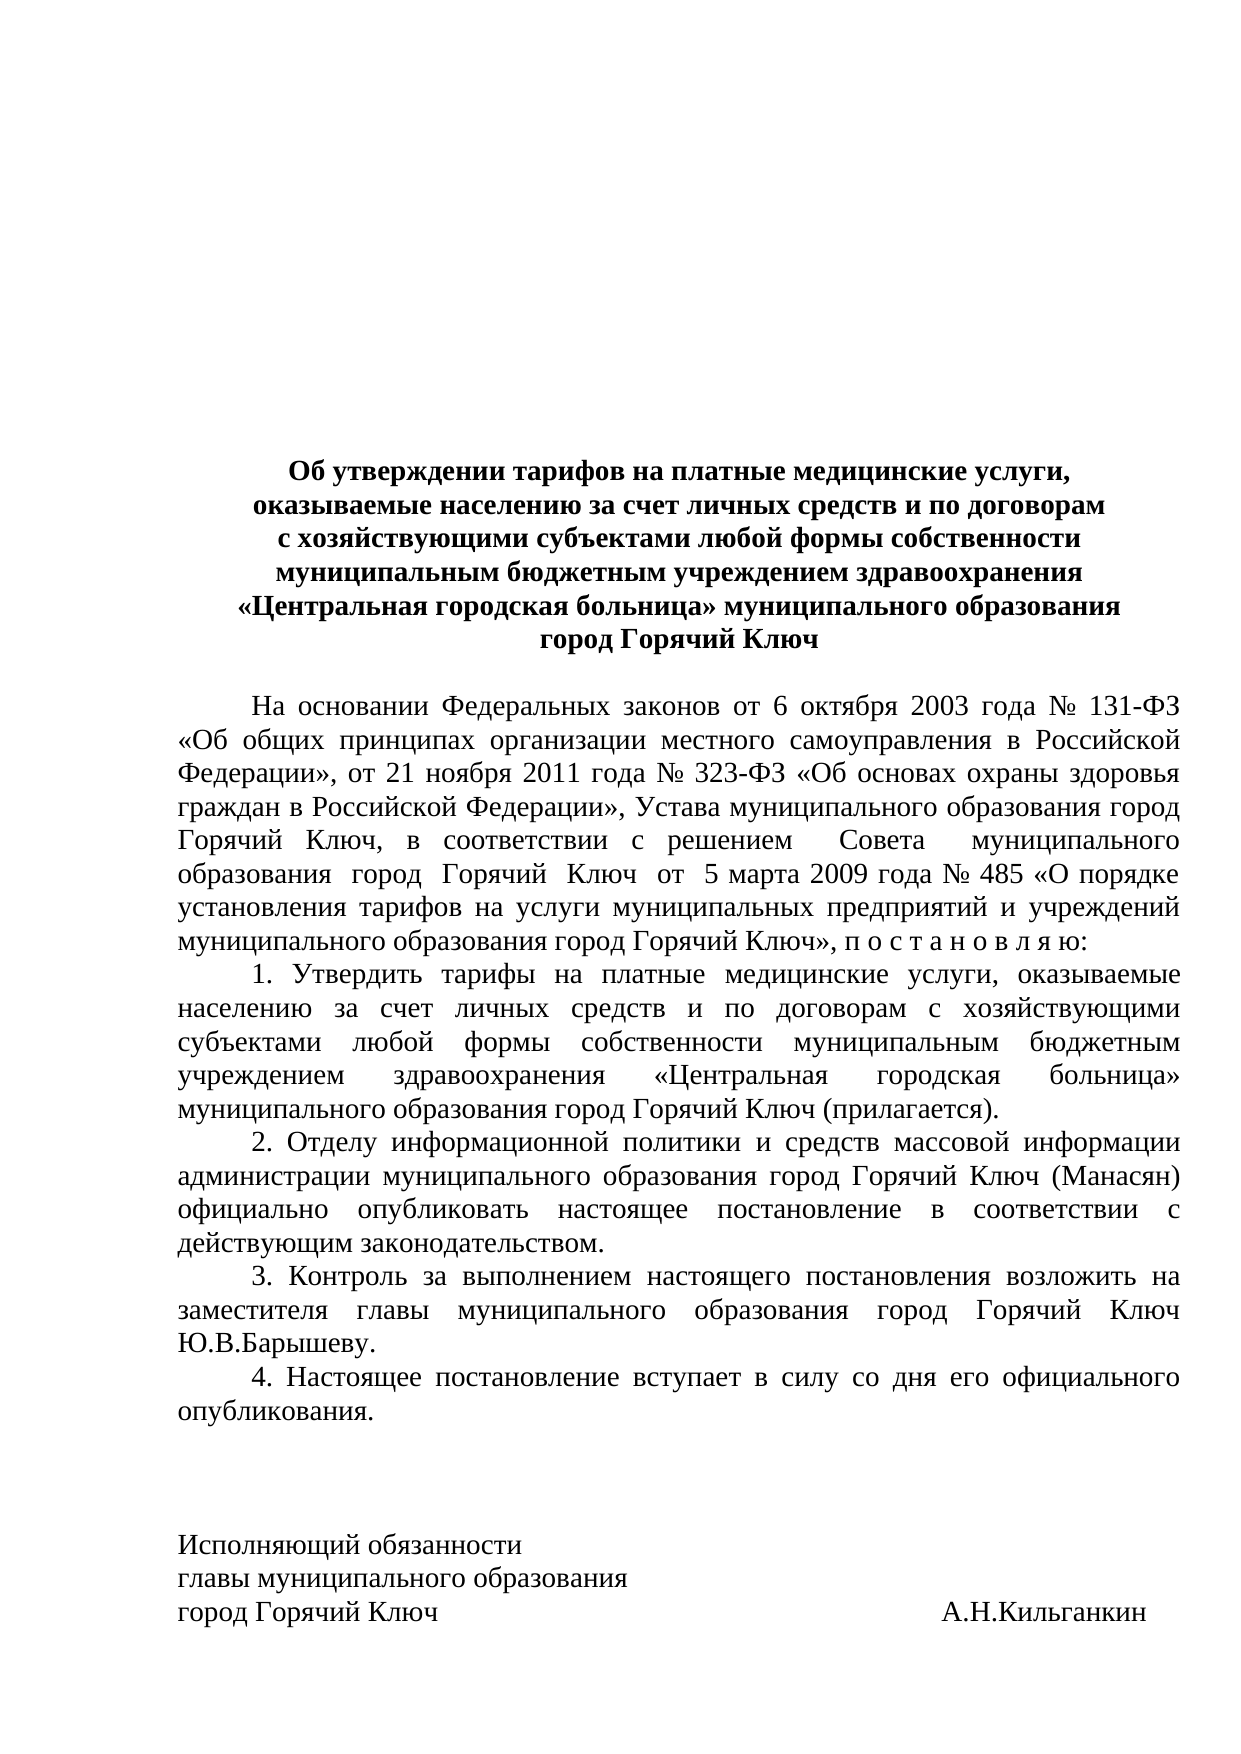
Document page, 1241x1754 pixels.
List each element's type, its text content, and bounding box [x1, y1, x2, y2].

text главы муниципального образования [177, 1560, 1181, 1594]
text с хозяйствующими субъектами любой формы собственности [177, 521, 1181, 554]
subtitle 1. Утвердить тарифы на платные медицинские услуги, оказываемые населению за счет личных средств и по договорам с хозяйствующими субъектами любой формы собственности муниципальным бюджетным учреждением здравоохранения «Центральная городская больница» муниципального образования город Горячий Ключ (прилагается). [177, 957, 1181, 1124]
subtitle 2. Отделу информационной политики и средств массовой информации администрации муниципального образования город Горячий Ключ (Манасян) официально опубликовать настоящее постановление в соответствии с действующим законодательством. [177, 1124, 1181, 1258]
text оказываемые населению за счет личных средств и по договорам [177, 487, 1181, 521]
subtitle 3. Контроль за выполнением настоящего постановления возложить на заместителя главы муниципального образования город Горячий Ключ Ю.В.Барышеву. [177, 1258, 1181, 1359]
text Об утверждении тарифов на платные медицинские услуги, [177, 453, 1181, 487]
text «Центральная городская больница» муниципального образования [177, 588, 1181, 621]
subtitle На основании Федеральных законов от 6 октября 2003 года № 131-ФЗ «Об общих принципах организации местного самоуправления в Российской Федерации», от 21 ноября 2011 года № 323-ФЗ «Об основах охраны здоровья граждан в Российской Федерации», Устава муниципального образования город Горячий Ключ, в соответствии с решением Совета муниципального образования город Горячий Ключ от 5 марта 2009 года № 485 «О порядке установления тарифов на услуги муниципальных предприятий и учреждений муниципального образования город Горячий Ключ», п о с т а н о в л я ю: [177, 688, 1181, 957]
text Исполняющий обязанности [177, 1527, 1181, 1560]
text муниципальным бюджетным учреждением здравоохранения [177, 554, 1181, 588]
subtitle 4. Настоящее постановление вступает в силу со дня его официального опубликования. [177, 1359, 1181, 1426]
text город Горячий Ключ А.Н.Кильганкин [177, 1594, 1181, 1627]
text город Горячий Ключ [177, 621, 1181, 655]
